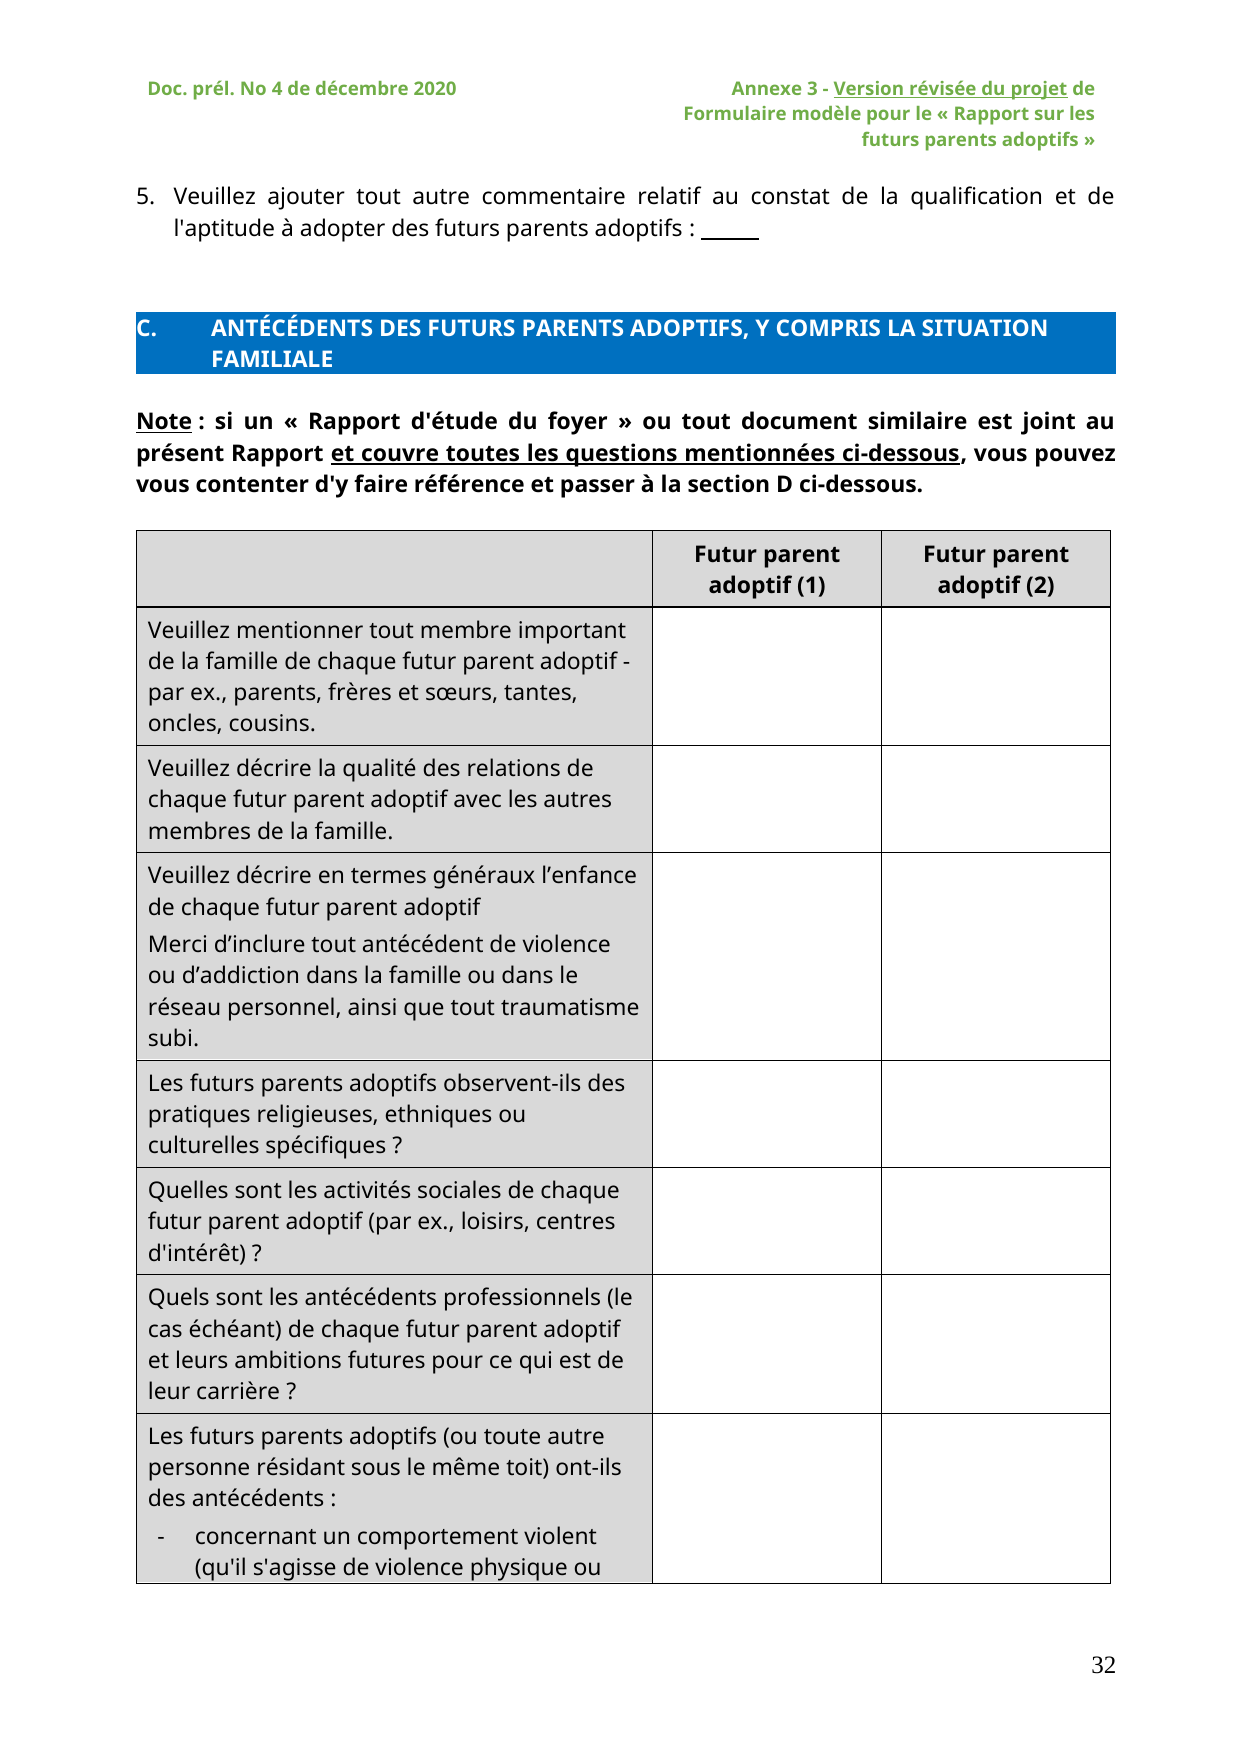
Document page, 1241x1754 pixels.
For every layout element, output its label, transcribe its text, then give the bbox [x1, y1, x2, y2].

list Veuillez ajouter tout autre commentaire relatif au constat de la qualification et de l'aptitude à adopter des futurs parents adoptifs : [136, 180, 1116, 243]
table_cell Veuillez décrire en termes généraux l’enfance de chaque futur parent adoptif Merci d’inclure tout antécédent de violence ou d’addiction dans la famille ou dans le réseau personnel, ainsi que tout traumatisme subi. [137, 853, 652, 1059]
table_header Futur parent adoptif (2) [882, 531, 1110, 606]
table_cell [882, 608, 1110, 745]
table_cell Veuillez décrire la qualité des relations de chaque futur parent adoptif avec les autres membres de la famille. [137, 746, 652, 852]
table_cell [653, 853, 881, 1059]
table_cell [653, 608, 881, 745]
table_cell [882, 1275, 1110, 1413]
table_cell [882, 1168, 1110, 1274]
table_cell [882, 746, 1110, 852]
table_cell Quelles sont les activités sociales de chaque futur parent adoptif (par ex., loisirs, centres d'intérêt) ? [137, 1168, 652, 1274]
table_cell Veuillez mentionner tout membre important de la famille de chaque futur parent adoptif - par ex., parents, frères et sœurs, tantes, oncles, cousins. [137, 608, 652, 745]
table_cell [653, 1414, 881, 1582]
table_cell [882, 1414, 1110, 1582]
table_cell Les futurs parents adoptifs observent-ils des pratiques religieuses, ethniques ou culturelles spécifiques ? [137, 1061, 652, 1167]
list ANTÉCÉDENTS DES FUTURS PARENTS ADOPTIFS, Y COMPRIS LA SITUATION FAMILIALE [136, 312, 1116, 374]
table_cell [653, 1275, 881, 1413]
table_cell [653, 1061, 881, 1167]
table_cell [653, 746, 881, 852]
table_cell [137, 1414, 652, 1582]
table_header Futur parent adoptif (1) [653, 531, 881, 606]
table_cell [882, 853, 1110, 1059]
table_cell Quels sont les antécédents professionnels (le cas échéant) de chaque futur parent adoptif et leurs ambitions futures pour ce qui est de leur carrière ? [137, 1275, 652, 1413]
table_header [137, 531, 652, 606]
table_cell [882, 1061, 1110, 1167]
table_cell [653, 1168, 881, 1274]
text Note : si un « Rapport d'étude du foyer » ou tout document similaire est joint au présent Rapport et couvre toutes les questions mentionnées ci-dessous, vous pouvez vous contenter d'y faire référence et passer à la section D ci-dessous. [136, 405, 1116, 499]
